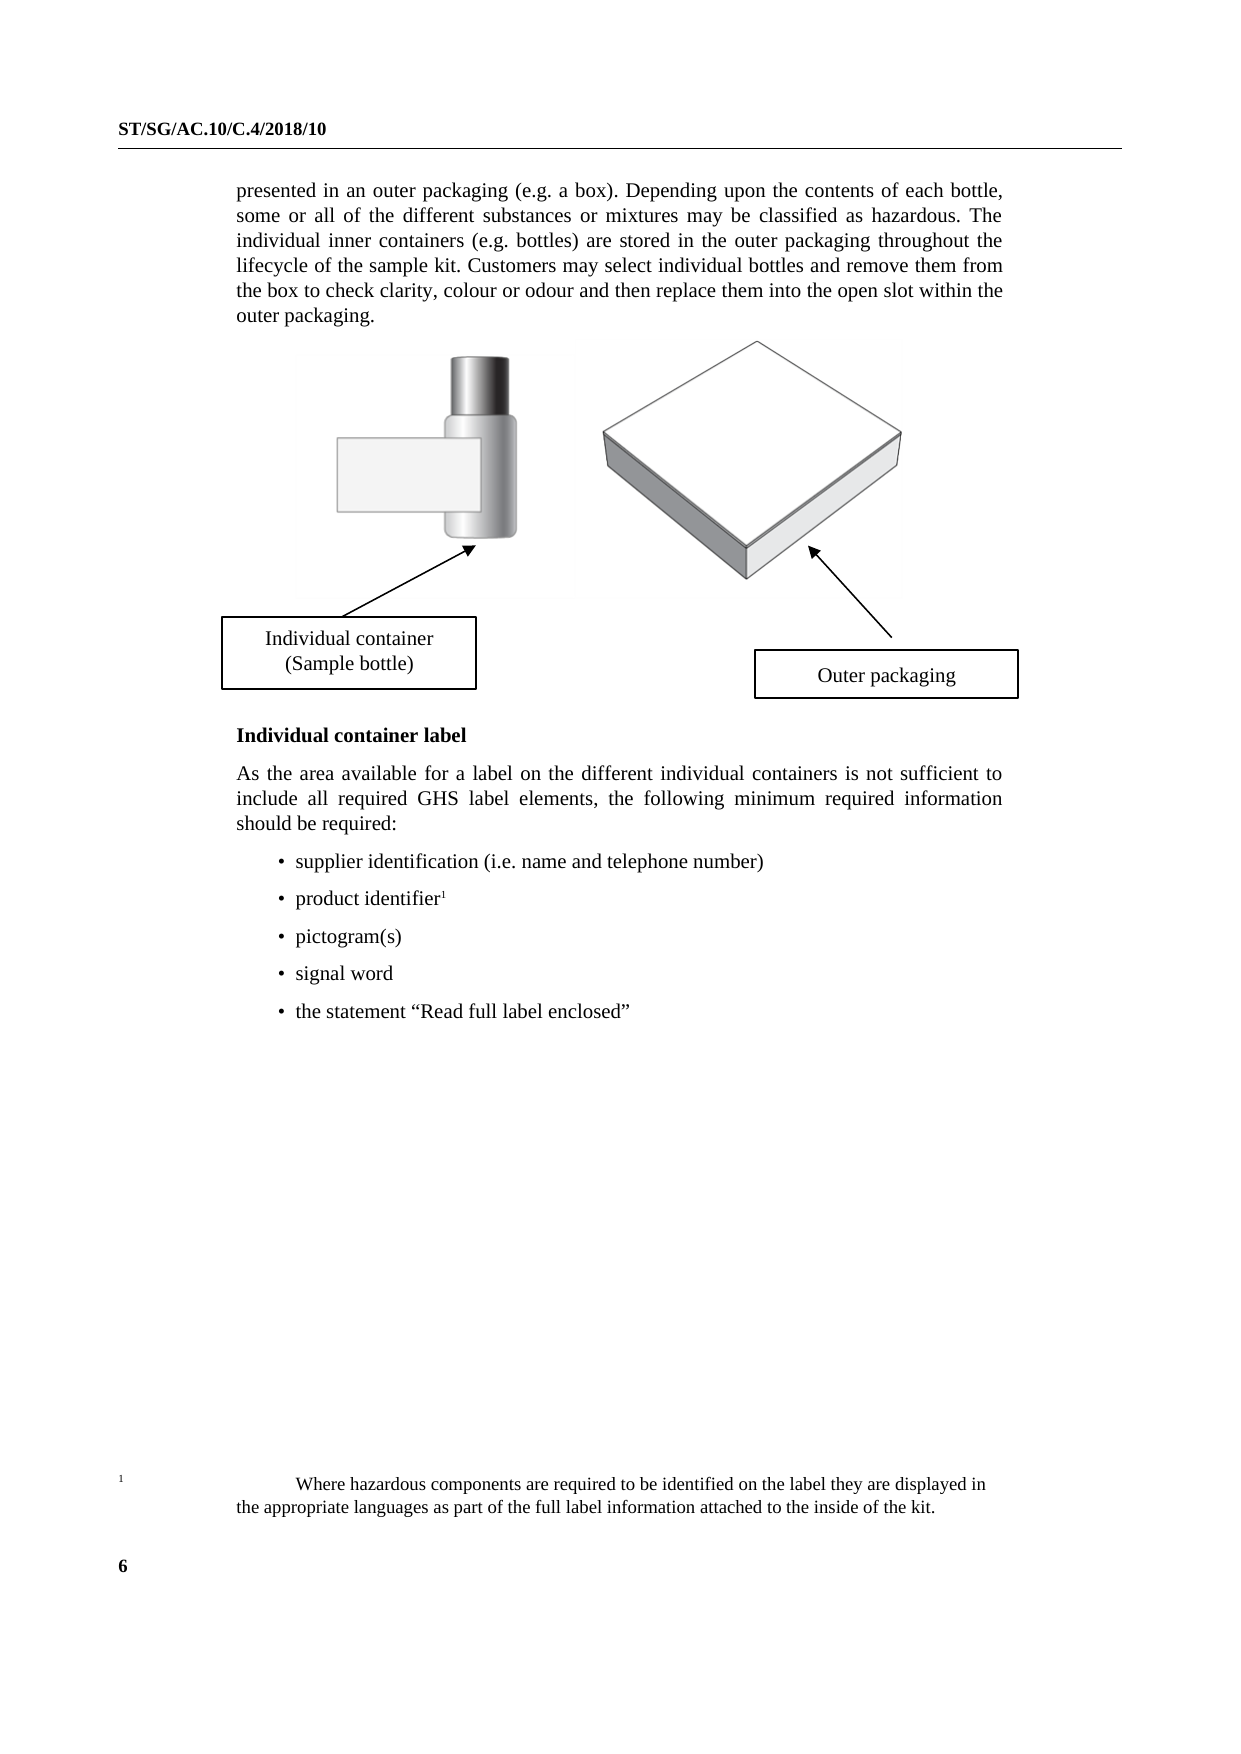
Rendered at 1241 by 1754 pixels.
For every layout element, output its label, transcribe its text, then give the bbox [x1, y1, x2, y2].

text Individual container label [118, 723, 1004, 748]
picture [295, 339, 903, 599]
text product identifier [278, 885, 1122, 910]
text As the area available for a label on the different individual containers is not sufficient to include all required GHS label elements, the following minimum required information should be required: [236, 760, 1004, 835]
text supplier identification (i.e. name and telephone number) [278, 848, 1122, 873]
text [236, 177, 1004, 327]
text pictogram(s) [278, 923, 1122, 948]
text signal word [278, 960, 1122, 985]
text the statement “Read full label enclosed” [278, 998, 1122, 1023]
